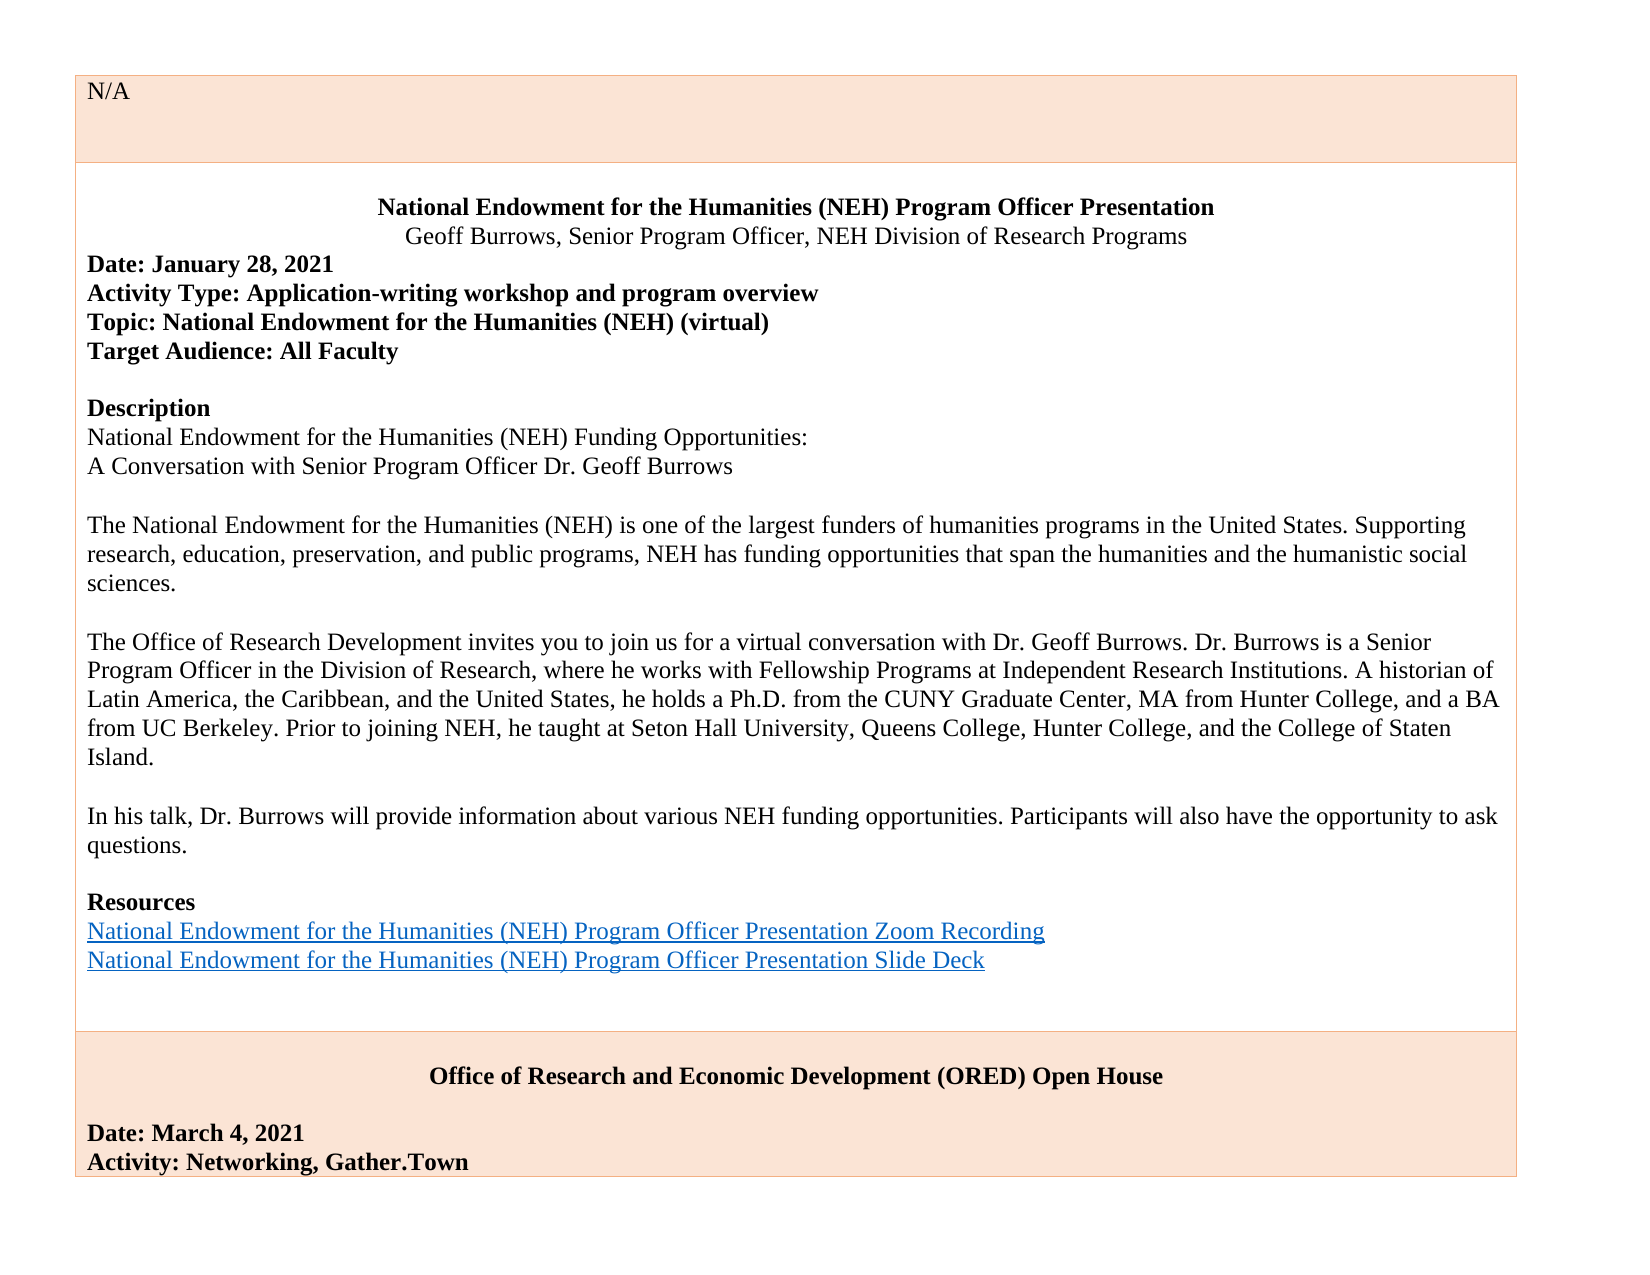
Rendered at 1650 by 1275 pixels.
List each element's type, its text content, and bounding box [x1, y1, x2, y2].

table_cell National Endowment for the Humanities (NEH) Program Officer Presentation Geoff Burrows, Senior Program Officer, NEH Division of Research Programs Date: January 28, 2021 Activity Type: Application-writing workshop and program overview Topic: National Endowment for the Humanities (NEH) (virtual) Target Audience: All Faculty Description National Endowment for the Humanities (NEH) Funding Opportunities: A Conversation with Senior Program Officer Dr. Geoff Burrows The National Endowment for the Humanities (NEH) is one of the largest funders of humanities programs in the United States. Supporting research, education, preservation, and public programs, NEH has funding opportunities that span the humanities and the humanistic social sciences. The Office of Research Development invites you to join us for a virtual conversation with Dr. Geoff Burrows. Dr. Burrows is a Senior Program Officer in the Division of Research, where he works with Fellowship Programs at Independent Research Institutions. A historian of Latin America, the Caribbean, and the United States, he holds a Ph.D. from the CUNY Graduate Center, MA from Hunter College, and a BA from UC Berkeley. Prior to joining NEH, he taught at Seton Hall University, Queens College, Hunter College, and the College of Staten Island. In his talk, Dr. Burrows will provide information about various NEH funding opportunities. Participants will also have the opportunity to ask questions. Resources National Endowment for the Humanities (NEH) Program Officer Presentation Zoom Recording National Endowment for the Humanities (NEH) Program Officer Presentation Slide Deck [76, 163, 1516, 1031]
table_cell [76, 76, 1516, 162]
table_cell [76, 1032, 1516, 1176]
